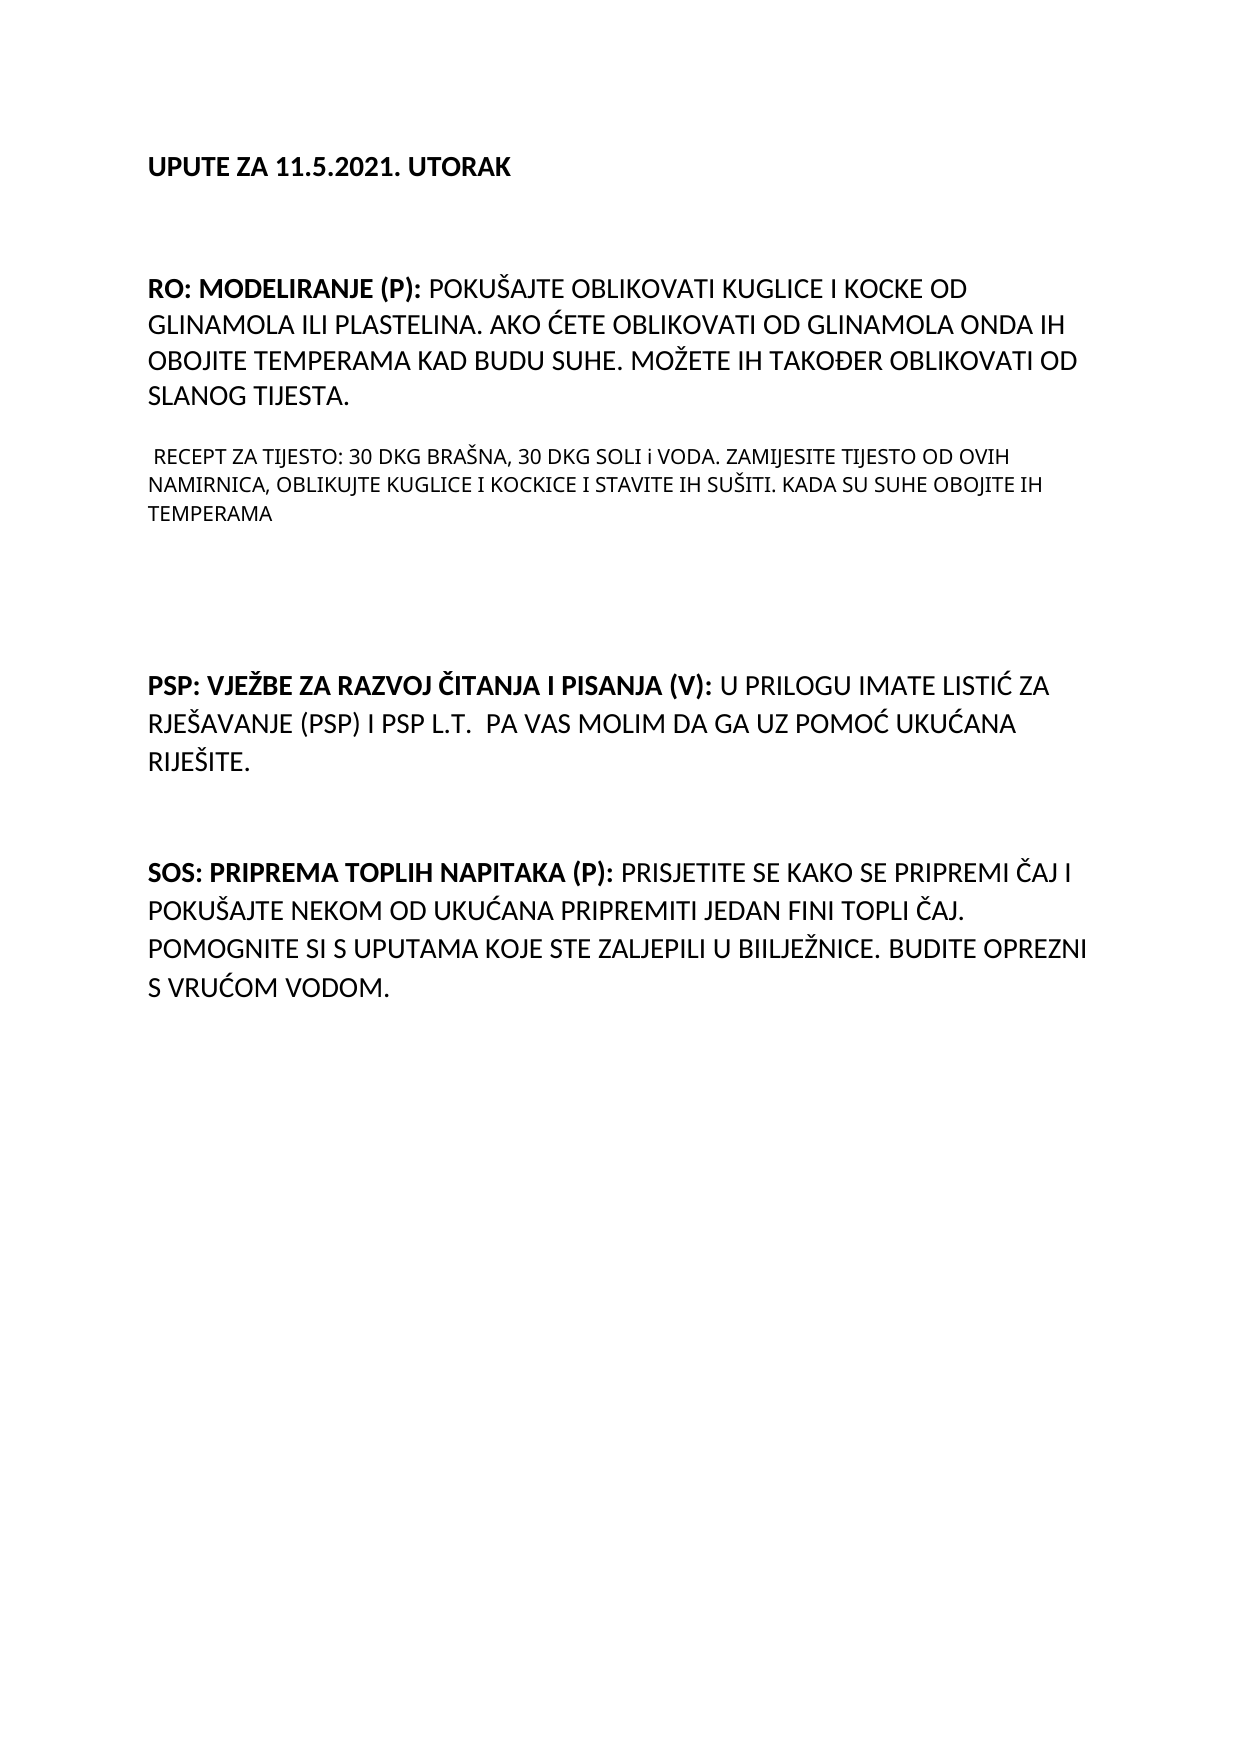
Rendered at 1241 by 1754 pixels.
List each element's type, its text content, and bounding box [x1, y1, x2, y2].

text RO: MODELIRANJE (P): POKUŠAJTE OBLIKOVATI KUGLICE I KOCKE OD GLINAMOLA ILI PLASTELINA. AKO ĆETE OBLIKOVATI OD GLINAMOLA ONDA IH OBOJITE TEMPERAMA KAD BUDU SUHE. MOŽETE IH TAKOĐER OBLIKOVATI OD SLANOG TIJESTA. [148, 270, 1093, 413]
text RECEPT ZA TIJESTO: 30 DKG BRAŠNA, 30 DKG SOLI i VODA. ZAMIJESITE TIJESTO OD OVIH NAMIRNICA, OBLIKUJTE KUGLICE I KOCKICE I STAVITE IH SUŠITI. KADA SU SUHE OBOJITE IH TEMPERAMA [148, 442, 1093, 527]
text UPUTE ZA 11.5.2021. UTORAK [148, 148, 1093, 183]
text SOS: PRIPREMA TOPLIH NAPITAKA (P): PRISJETITE SE KAKO SE PRIPREMI ČAJ I POKUŠAJTE NEKOM OD UKUĆANA PRIPREMITI JEDAN FINI TOPLI ČAJ. POMOGNITE SI S UPUTAMA KOJE STE ZALJEPILI U BIILJEŽNICE. BUDITE OPREZNI S VRUĆOM VODOM. [148, 854, 1093, 1005]
text PSP: VJEŽBE ZA RAZVOJ ČITANJA I PISANJA (V): U PRILOGU IMATE LISTIĆ ZA RJEŠAVANJE (PSP) I PSP L.T. PA VAS MOLIM DA GA UZ POMOĆ UKUĆANA RIJEŠITE. [148, 667, 1093, 779]
